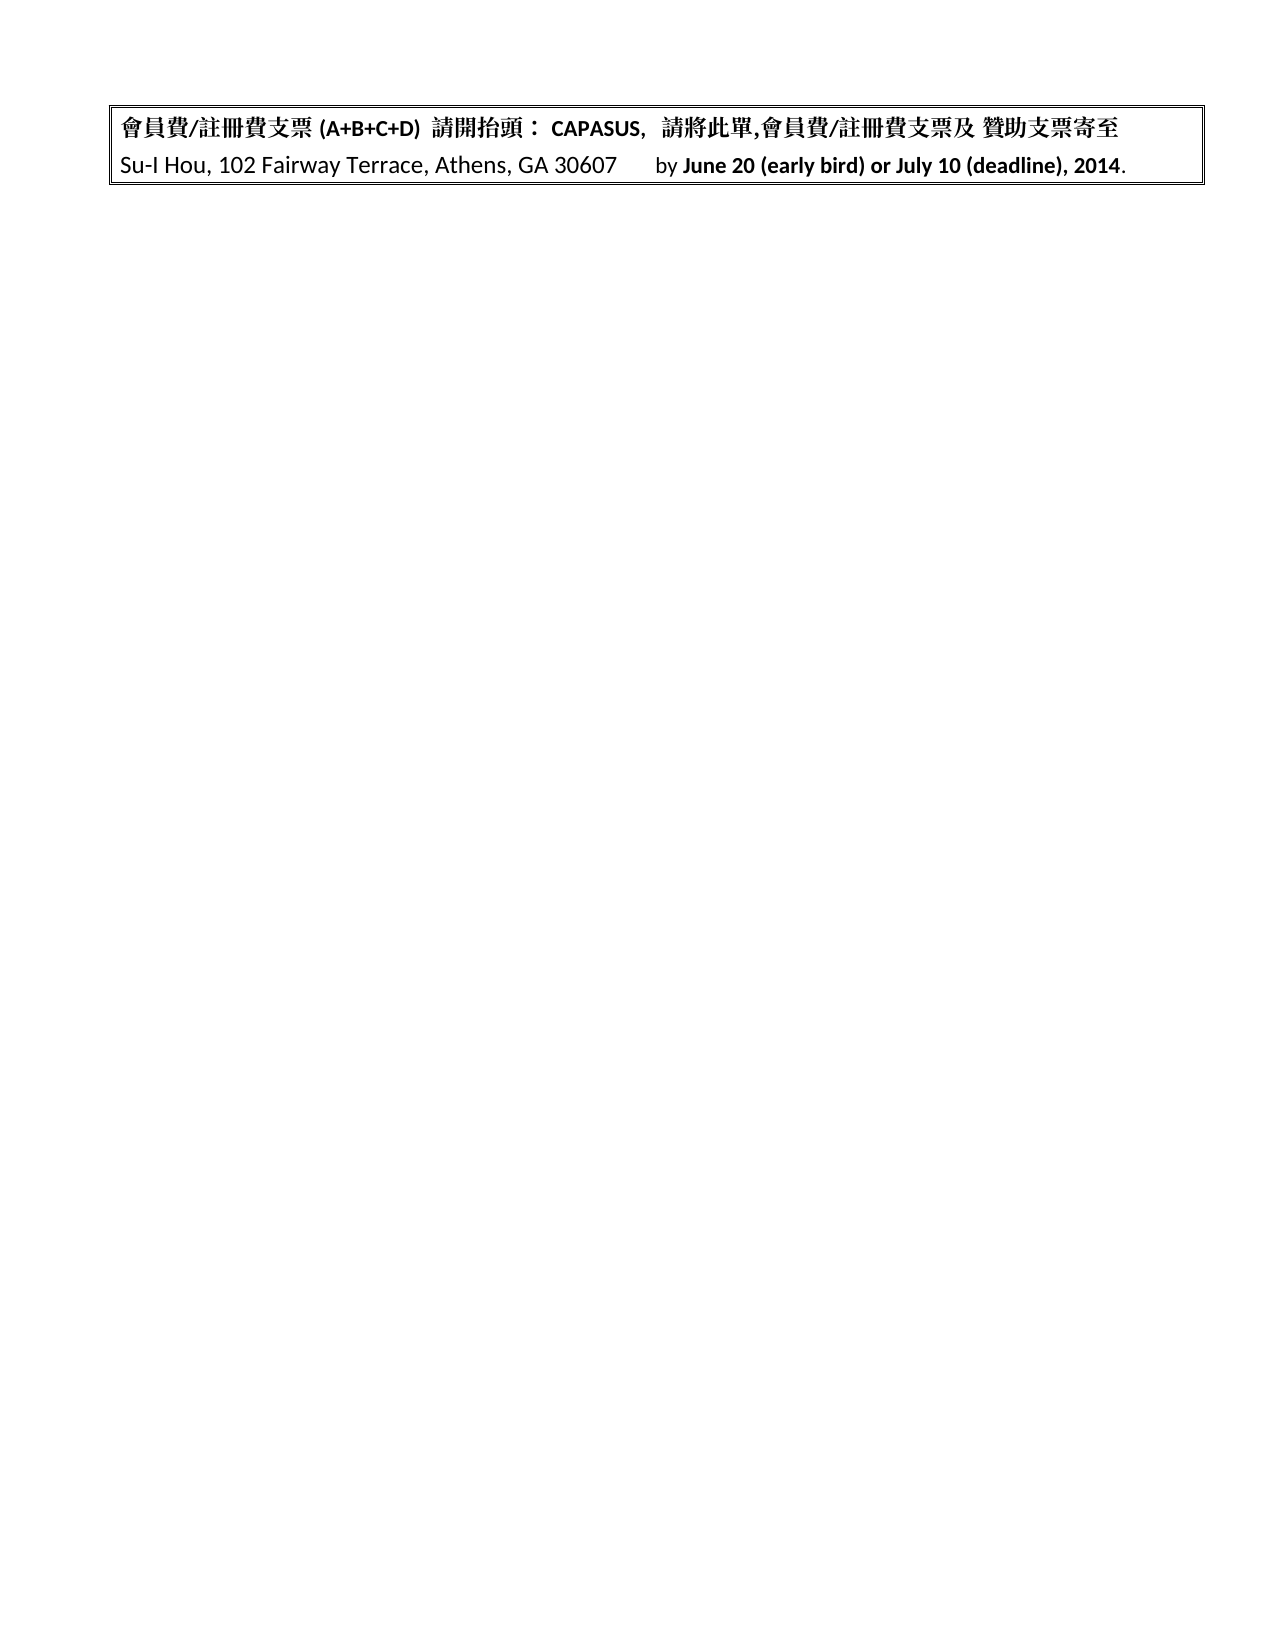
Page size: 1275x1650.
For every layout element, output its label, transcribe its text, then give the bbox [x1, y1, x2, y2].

text 會員費/註冊費支票 (A+B+C+D) 請開抬頭： CAPASUS, 請將此單,會員費/註冊費支票及 贊助支票寄至 Su-I Hou, 102 Fairway Terrace, Athens, GA 30607 by June 20 (early bird) or July 10 (deadline), 2014. [112, 108, 1202, 182]
